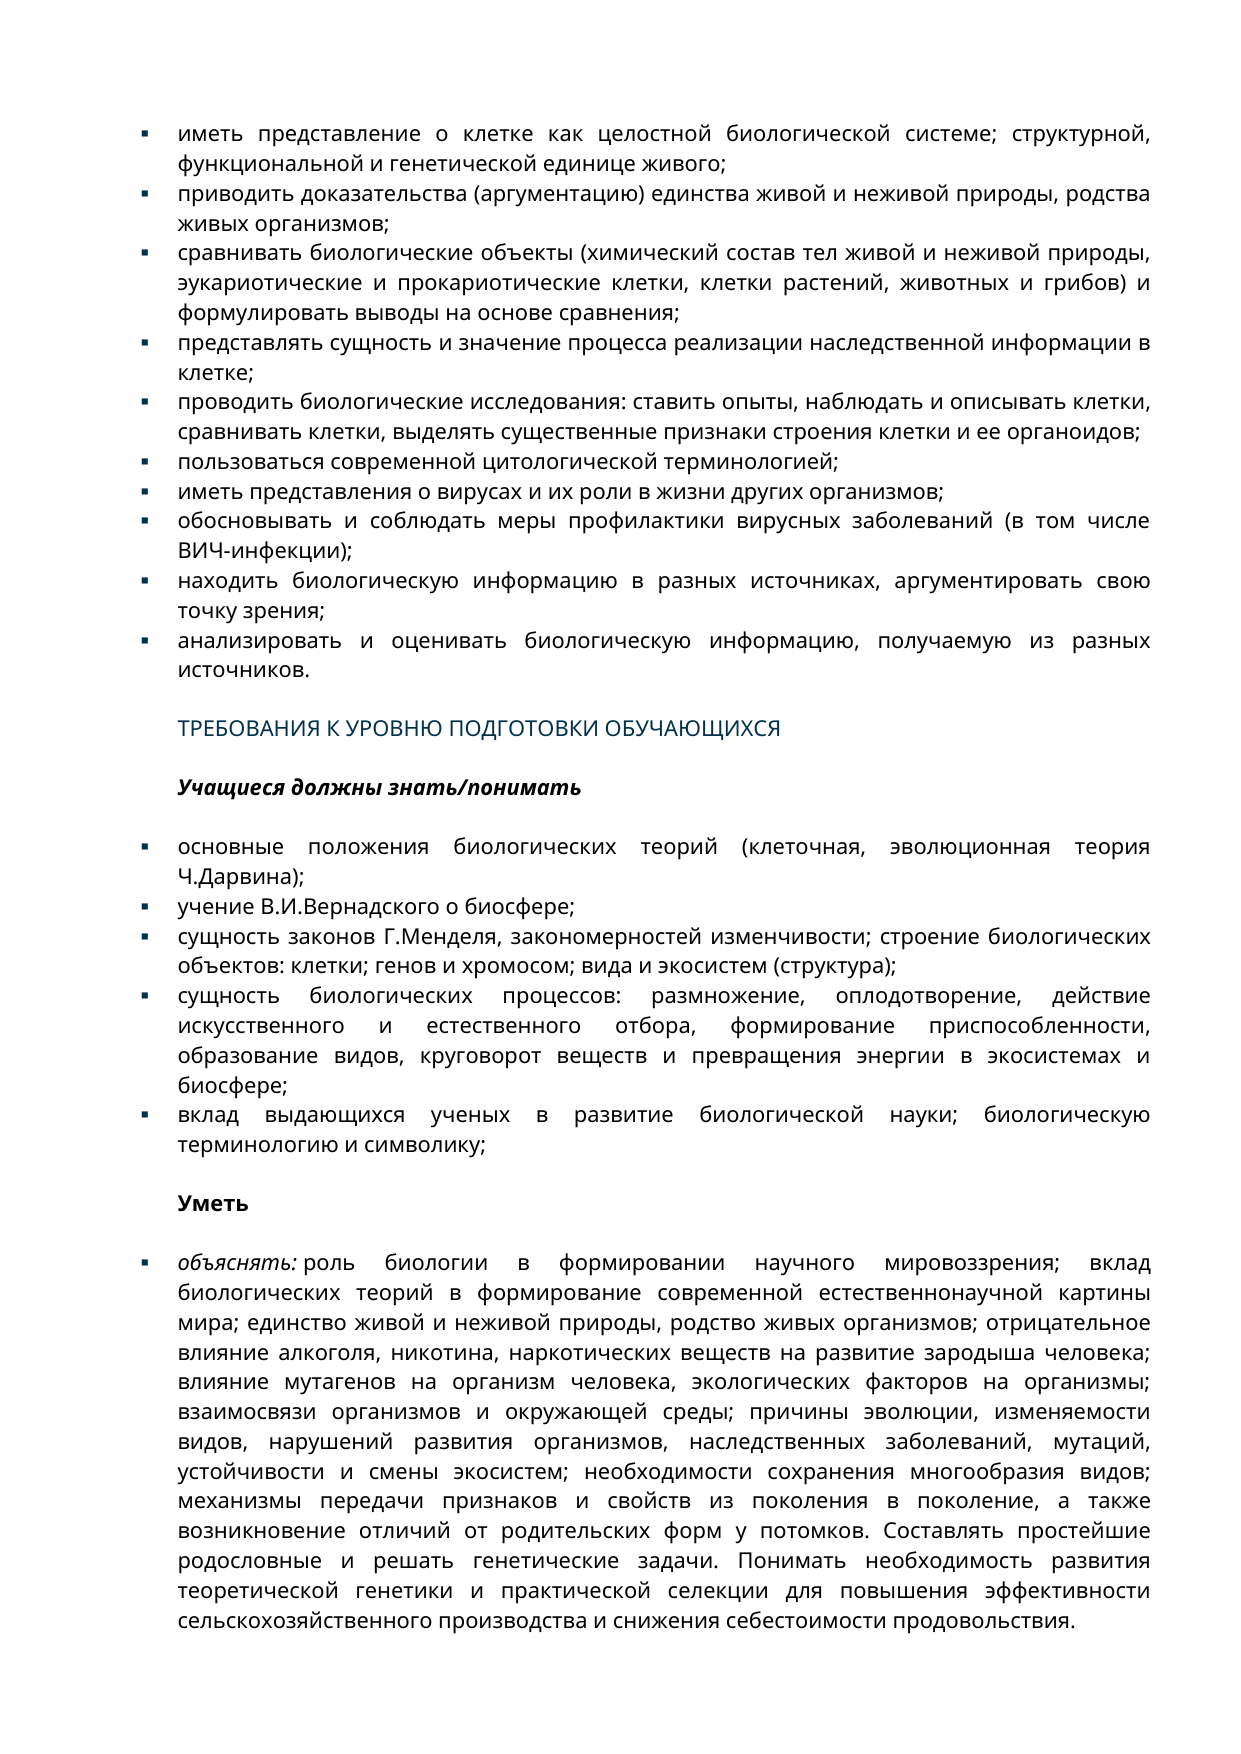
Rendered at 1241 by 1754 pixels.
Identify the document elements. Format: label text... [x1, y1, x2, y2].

list учение В.И.Вернадского о биосфере; [140, 891, 1152, 921]
list пользоваться современной цитологической терминологией; [140, 446, 1152, 476]
list представлять сущность и значение процесса реализации наследственной информации в клетке; [140, 327, 1152, 386]
list обосновывать и соблюдать меры профилактики вирусных заболеваний (в том числе ВИЧ-инфекции); [140, 505, 1152, 565]
list проводить биологические исследования: ставить опыты, наблюдать и описывать клетки, сравнивать клетки, выделять существенные признаки строения клетки и ее органоидов; [140, 386, 1152, 446]
list находить биологическую информацию в разных источниках, аргументировать свою точку зрения; [140, 565, 1152, 624]
text ТРЕБОВАНИЯ К УРОВНЮ ПОДГОТОВКИ ОБУЧАЮЩИХСЯ [177, 713, 1152, 743]
list сущность биологических процессов: размножение, оплодотворение, действие искусственного и естественного отбора, формирование приспособленности, образование видов, круговорот веществ и превращения энергии в экосистемах и биосфере; [140, 980, 1152, 1099]
list иметь представление о клетке как целостной биологической системе; структурной, функциональной и генетической единице живого; [140, 118, 1152, 178]
list основные положения биологических теорий (клеточная, эволюционная теория Ч.Дарвина); [140, 831, 1152, 891]
list сущность законов Г.Менделя, закономерностей изменчивости; строение биологических объектов: клетки; генов и хромосом; вида и экосистем (структура); [140, 921, 1152, 980]
list объяснять: роль биологии в формировании научного мировоззрения; вклад биологических теорий в формирование современной естественнонаучной картины мира; единство живой и неживой природы, родство живых организмов; отрицательное влияние алкоголя, никотина, наркотических веществ на развитие зародыша человека; влияние мутагенов на организм человека, экологических факторов на организмы; взаимосвязи организмов и окружающей среды; причины эволюции, изменяемости видов, нарушений развития организмов, наследственных заболеваний, мутаций, устойчивости и смены экосистем; необходимости сохранения многообразия видов; механизмы передачи признаков и свойств из поколения в поколение, а также возникновение отличий от родительских форм у потомков. Составлять простейшие родословные и решать генетические задачи. Понимать необходимость развития теоретической генетики и практической селекции для повышения эффективности сельскохозяйственного производства и снижения себестоимости продовольствия. [140, 1247, 1152, 1634]
list иметь представления о вирусах и их роли в жизни других организмов; [140, 476, 1152, 505]
text Учащиеся должны знать/понимать [177, 772, 1152, 802]
list анализировать и оценивать биологическую информацию, получаемую из разных источников. [140, 624, 1152, 684]
list приводить доказательства (аргументацию) единства живой и неживой природы, родства живых организмов; [140, 178, 1152, 237]
list сравнивать биологические объекты (химический состав тел живой и неживой природы, эукариотические и прокариотические клетки, клетки растений, животных и грибов) и формулировать выводы на основе сравнения; [140, 237, 1152, 327]
list вклад выдающихся ученых в развитие биологической науки; биологическую терминологию и символику; [140, 1099, 1152, 1159]
text Уметь [177, 1188, 1152, 1218]
